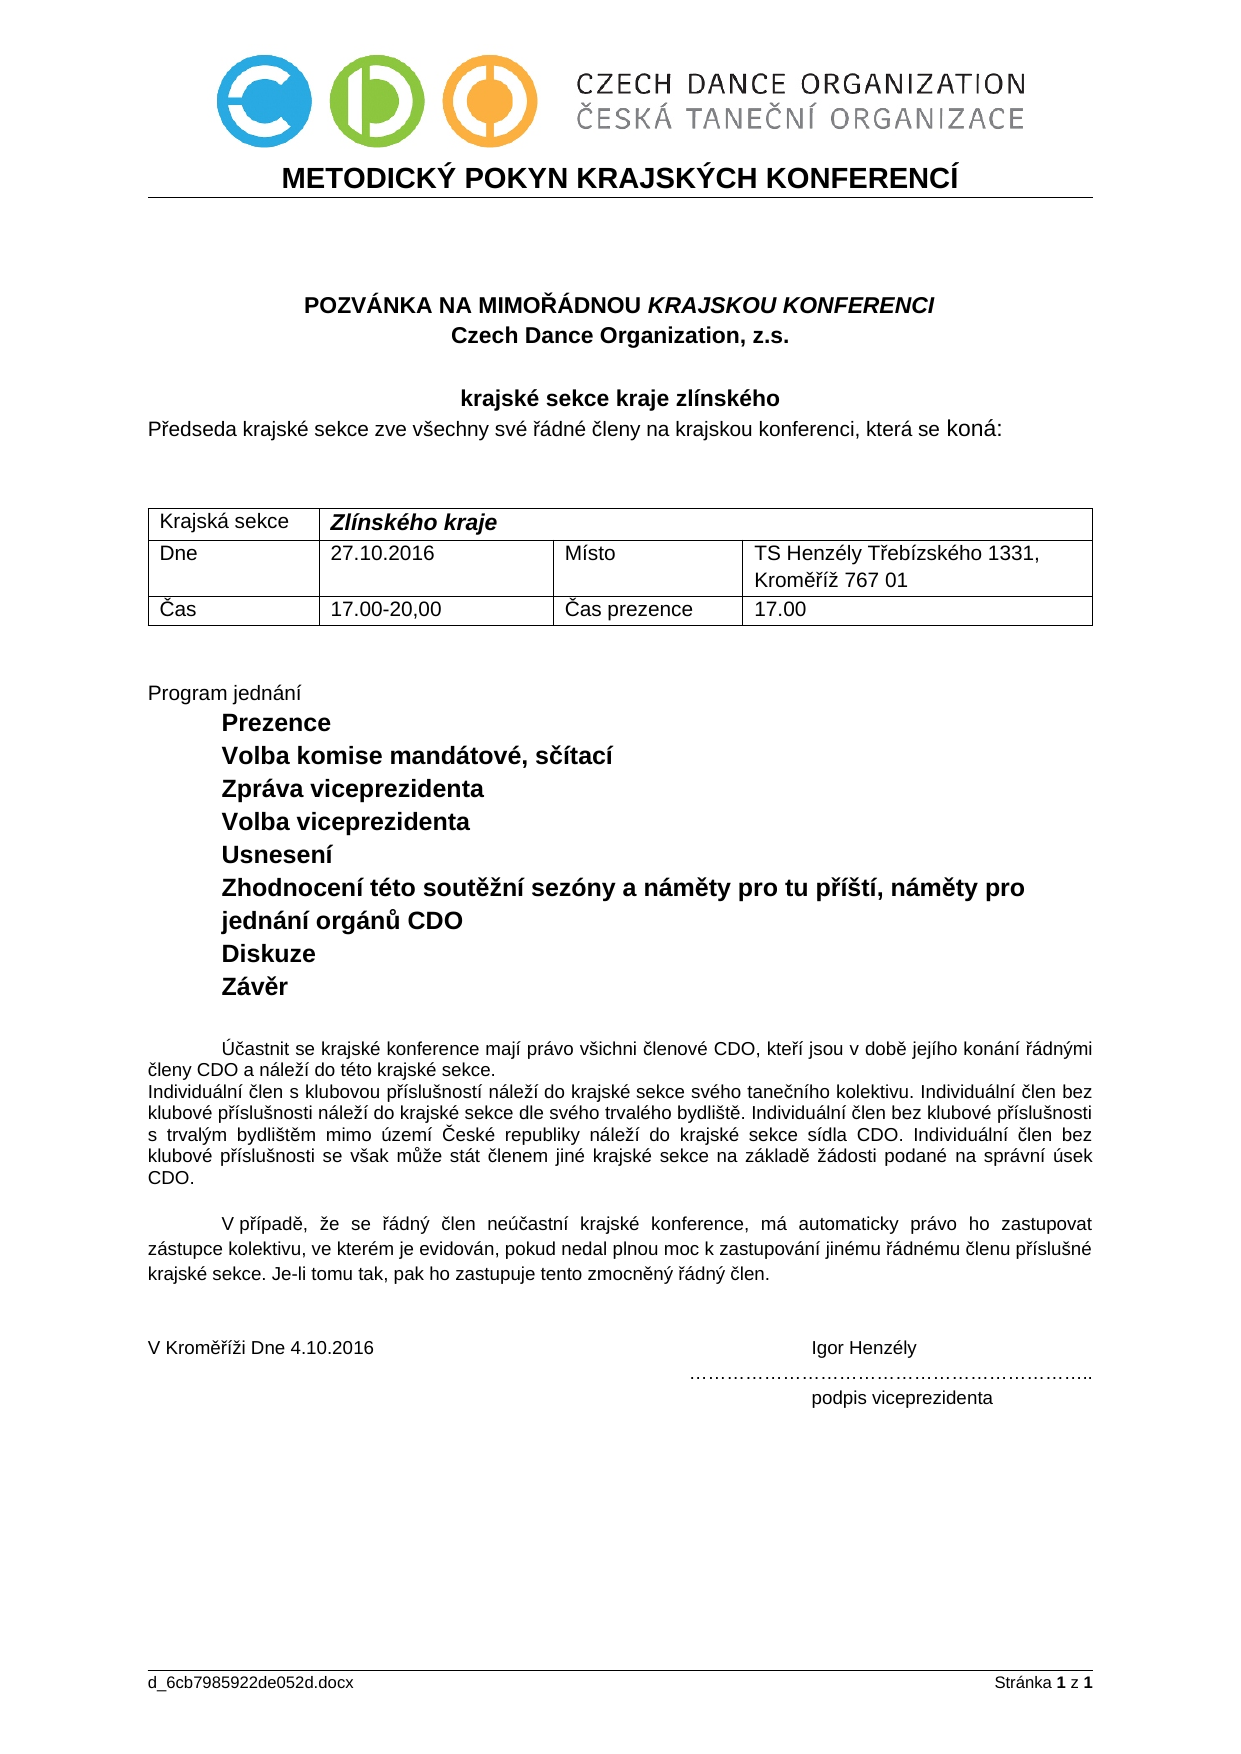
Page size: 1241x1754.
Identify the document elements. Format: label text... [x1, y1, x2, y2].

text Program jednání [148, 653, 1093, 705]
text podpis viceprezidenta [738, 1387, 1093, 1408]
table_cell TS Henzély Třebízského 1331, Kroměříž 767 01 [743, 541, 1092, 596]
table_cell 27.10.2016 [320, 541, 553, 596]
text ……………………………………………………….. [148, 1362, 1093, 1383]
table_cell Dne [149, 541, 319, 596]
table_cell 17.00 [743, 597, 1092, 625]
text V případě, že se řádný člen neúčastní krajské konference, má automaticky právo ho zastupovat zástupce kolektivu, ve kterém je evidován, pokud nedal plnou moc k zastupování jinému řádnému členu příslušné krajské sekce. Je-li tomu tak, pak ho zastupuje tento zmocněný řádný člen. [148, 1213, 1093, 1284]
table_cell Místo [554, 541, 742, 596]
picture [206, 44, 1034, 157]
table_cell 17.00-20,00 [320, 597, 553, 625]
text krajské sekce kraje zlínského [148, 385, 1093, 411]
table_header Zlínského kraje [320, 509, 1092, 539]
text Prezence Volba komise mandátové, sčítací Zpráva viceprezidenta Volba viceprezidenta Usnesení Zhodnocení této soutěžní sezóny a náměty pro tu příští, náměty pro jednání orgánů CDO Diskuze [221, 708, 1093, 968]
table_cell Čas [149, 597, 319, 625]
table_header Krajská sekce [149, 509, 319, 539]
text Individuální člen s klubovou příslušností náleží do krajské sekce svého tanečního kolektivu. Individuální člen bez klubové příslušnosti náleží do krajské sekce dle svého trvalého bydliště. Individuální člen bez klubové příslušnosti s trvalým bydlištěm mimo území České republiky náleží do krajské sekce sídla CDO. Individuální člen bez klubové příslušnosti se však může stát členem jiné krajské sekce na základě žádosti podané na správní úsek CDO. [148, 1081, 1093, 1188]
text Předseda krajské sekce zve všechny své řádné členy na krajskou konferenci, která se koná: [148, 415, 1093, 474]
text V Kroměříži Dne 4.10.2016 Igor Henzély [148, 1337, 1093, 1359]
text Závěr [221, 972, 1093, 1033]
text Účastnit se krajské konference mají právo všichni členové CDO, kteří jsou v době jejího konání řádnými členy CDO a náleží do této krajské sekce. [148, 1037, 1093, 1081]
text POZVÁNKA NA MIMOŘÁDNOU KRAJSKOU KONFERENCI Czech Dance Organization, z.s. [148, 292, 1093, 381]
table_cell Čas prezence [554, 597, 742, 625]
